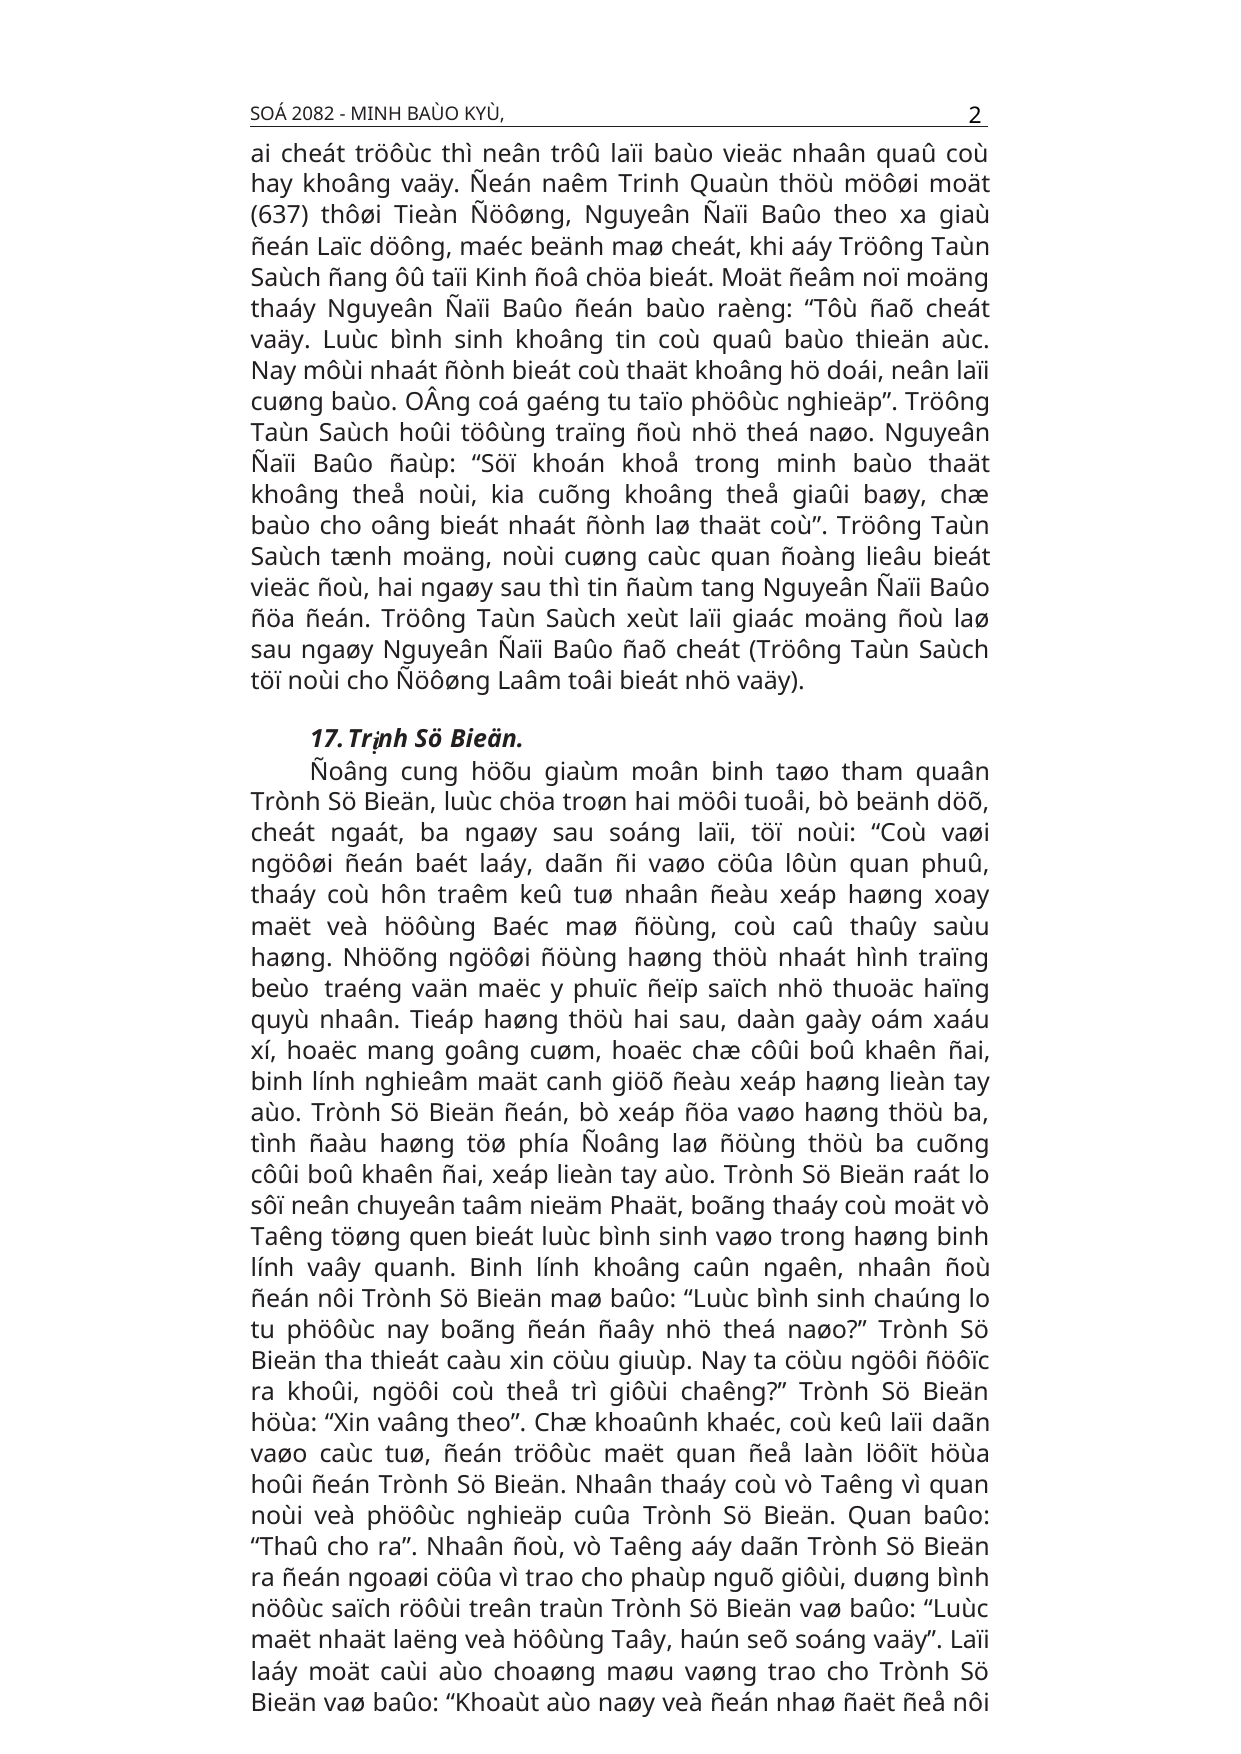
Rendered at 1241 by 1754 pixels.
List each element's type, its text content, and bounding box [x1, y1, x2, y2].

subtitle Tr nh Sö Bieän. [309, 722, 1092, 754]
text ai cheát tröôùc thì neân trôû laïi baùo vieäc nhaân quaû coù hay khoâng vaäy. Ñeán naêm Trinh Quaùn thöù möôøi moät (637) thôøi Tieàn Ñöôøng, Nguyeân Ñaïi Baûo theo xa giaù ñeán Laïc döông, maéc beänh maø cheát, khi aáy Tröông Taùn Saùch ñang ôû taïi Kinh ñoâ chöa bieát. Moät ñeâm noï moäng thaáy Nguyeân Ñaïi Baûo ñeán baùo raèng: “Tôù ñaõ cheát vaäy. Luùc bình sinh khoâng tin coù quaû baùo thieän aùc. Nay môùi nhaát ñònh bieát coù thaät khoâng hö doái, neân laïi cuøng baùo. OÂng coá gaéng tu taïo phöôùc nghieäp”. Tröông Taùn Saùch hoûi töôùng traïng ñoù nhö theá naøo. Nguyeân Ñaïi Baûo ñaùp: “Söï khoán khoå trong minh baùo thaät khoâng theå noùi, kia cuõng khoâng theå giaûi baøy, chæ baùo cho oâng bieát nhaát ñònh laø thaät coù”. Tröông Taùn Saùch tænh moäng, noùi cuøng caùc quan ñoàng lieâu bieát vieäc ñoù, hai ngaøy sau thì tin ñaùm tang Nguyeân Ñaïi Baûo ñöa ñeán. Tröông Taùn Saùch xeùt laïi giaác moäng ñoù laø sau ngaøy Nguyeân Ñaïi Baûo ñaõ cheát (Tröông Taùn Saùch töï noùi cho Ñöôøng Laâm toâi bieát nhö vaäy). [250, 138, 990, 697]
